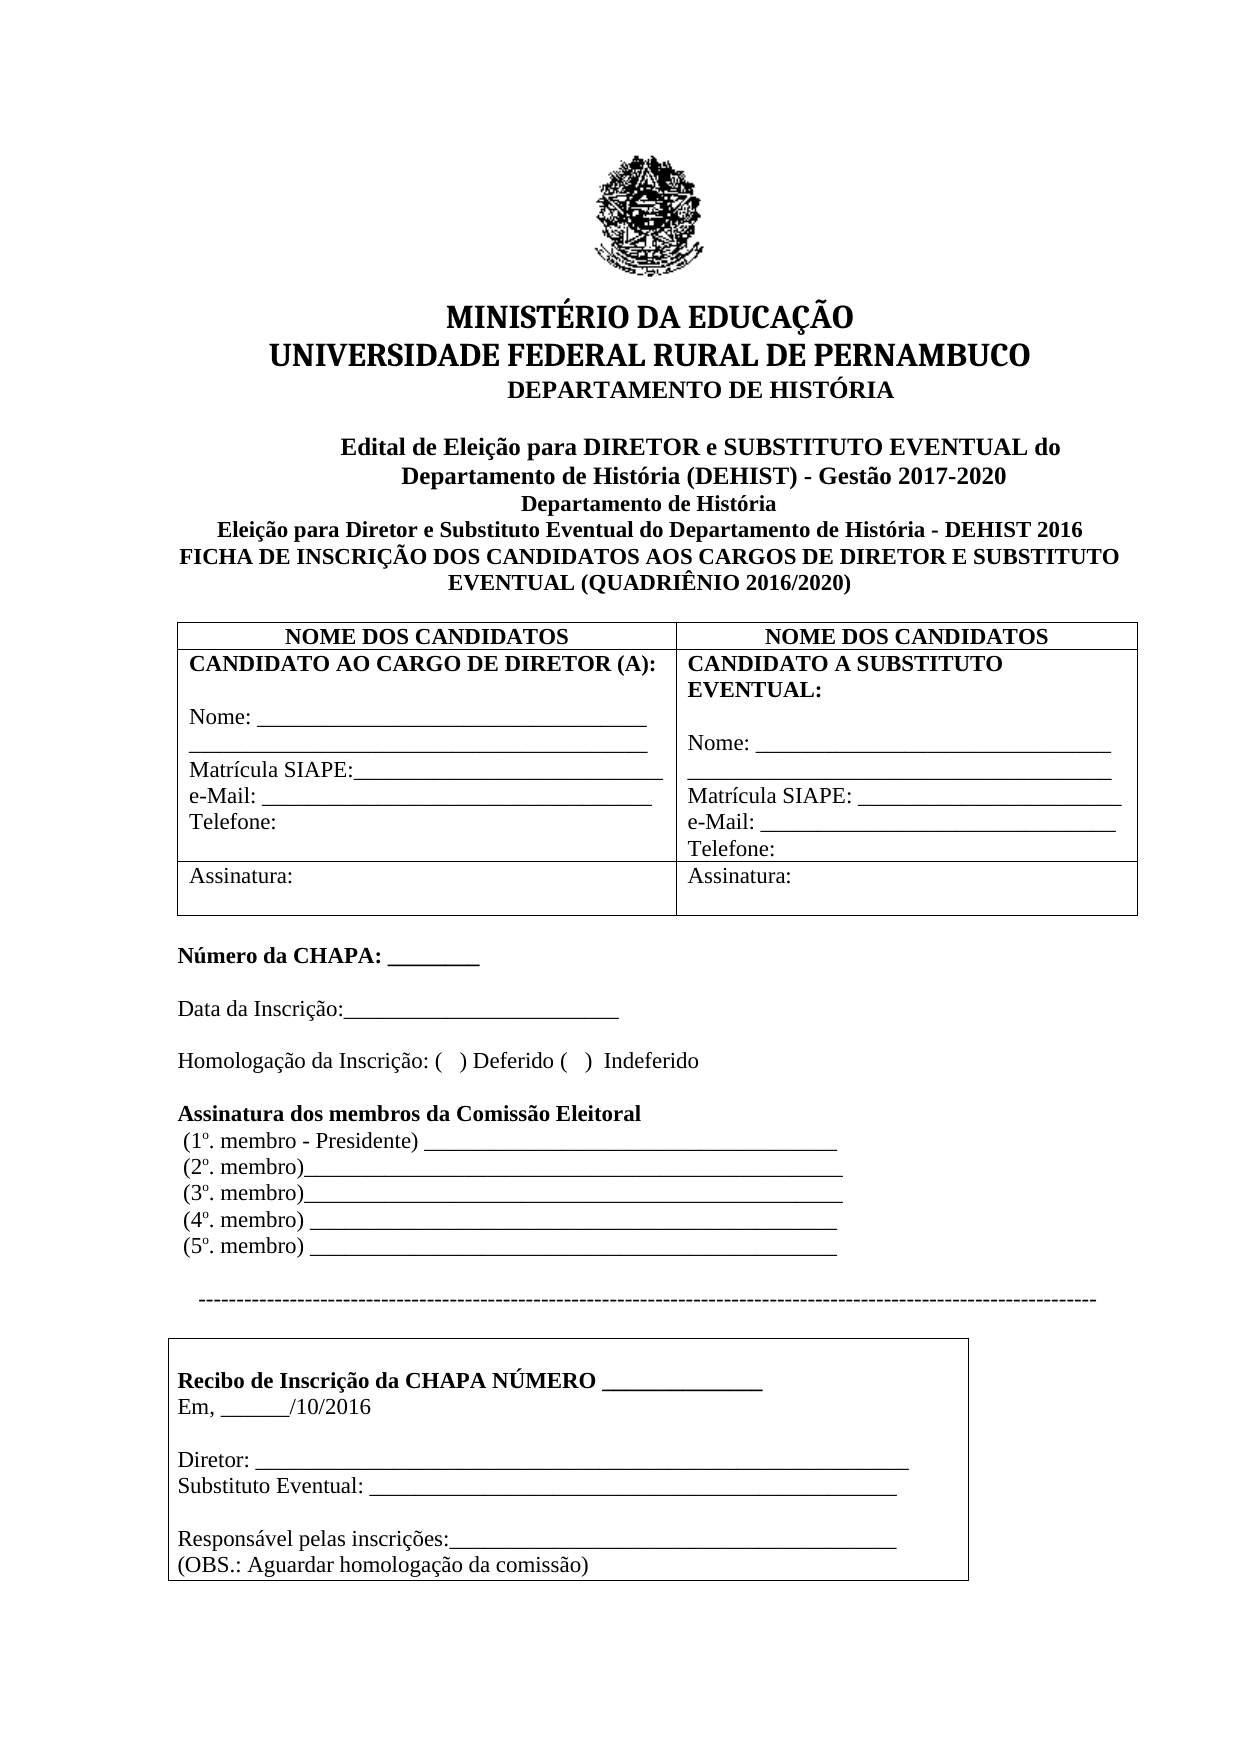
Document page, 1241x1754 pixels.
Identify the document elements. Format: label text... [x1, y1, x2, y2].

table_header NOME DOS CANDIDATOS [178, 623, 676, 649]
subtitle UNIVERSIDADE FEDERAL RURAL DE PERNAMBUCO [177, 337, 1122, 375]
text Homologação da Inscrição: ( ) Deferido ( ) Indeferido [177, 1048, 1122, 1074]
text Diretor: _________________________________________________________ [169, 1443, 968, 1469]
text (2o. membro)_______________________________________________ [177, 1153, 1120, 1179]
text (4o. membro) ______________________________________________ [177, 1206, 1120, 1232]
text Em, ______/10/2016 [169, 1390, 968, 1420]
text Substituto Eventual: ______________________________________________ [169, 1469, 968, 1499]
text (1o. membro - Presidente) ____________________________________ [177, 1127, 1120, 1153]
text ---------------------------------------------------------------------------------------------------------------------- [177, 1285, 1120, 1311]
table_cell CANDIDATO AO CARGO DE DIRETOR (A): Nome: __________________________________ ________________________________________ Matrícula SIAPE:___________________________ e-Mail: __________________________________ Telefone: [178, 650, 676, 861]
text Eleição para Diretor e Substituto Eventual do Departamento de História - DEHIST 2016 [177, 516, 1122, 543]
text Recibo de Inscrição da CHAPA NÚMERO ______________ [169, 1364, 968, 1390]
table_cell Assinatura: [178, 862, 676, 915]
text (5o. membro) ______________________________________________ [177, 1232, 1120, 1258]
text FICHA DE INSCRIÇÃO DOS CANDIDATOS AOS CARGOS DE DIRETOR E SUBSTITUTO EVENTUAL (QUADRIÊNIO 2016/2020) [177, 543, 1122, 595]
text Departamento de História [177, 490, 1120, 516]
text Assinatura dos membros da Comissão Eleitoral [177, 1100, 1120, 1127]
table_header NOME DOS CANDIDATOS [677, 623, 1137, 649]
text (3o. membro)_______________________________________________ [177, 1179, 1120, 1206]
text Departamento de História (DEHIST) - Gestão 2017-2020 [281, 461, 1120, 490]
text Data da Inscrição:________________________ [177, 995, 1122, 1021]
text (OBS.: Aguardar homologação da comissão) [169, 1548, 968, 1580]
text Edital de Eleição para DIRETOR e SUBSTITUTO EVENTUAL do [281, 432, 1120, 461]
table_cell Assinatura: [677, 862, 1137, 915]
subtitle MINISTÉRIO DA EDUCAÇÃO [177, 298, 1122, 337]
text Número da CHAPA: ________ [177, 942, 1122, 968]
picture [589, 147, 710, 280]
text Responsável pelas inscrições:_______________________________________ [169, 1522, 968, 1548]
text DEPARTAMENTO DE HISTÓRIA [281, 375, 1120, 404]
table_cell CANDIDATO A SUBSTITUTO EVENTUAL: Nome: _______________________________ _____________________________________ Matrícula SIAPE: _______________________ e-Mail: _______________________________ Telefone: [677, 650, 1137, 861]
